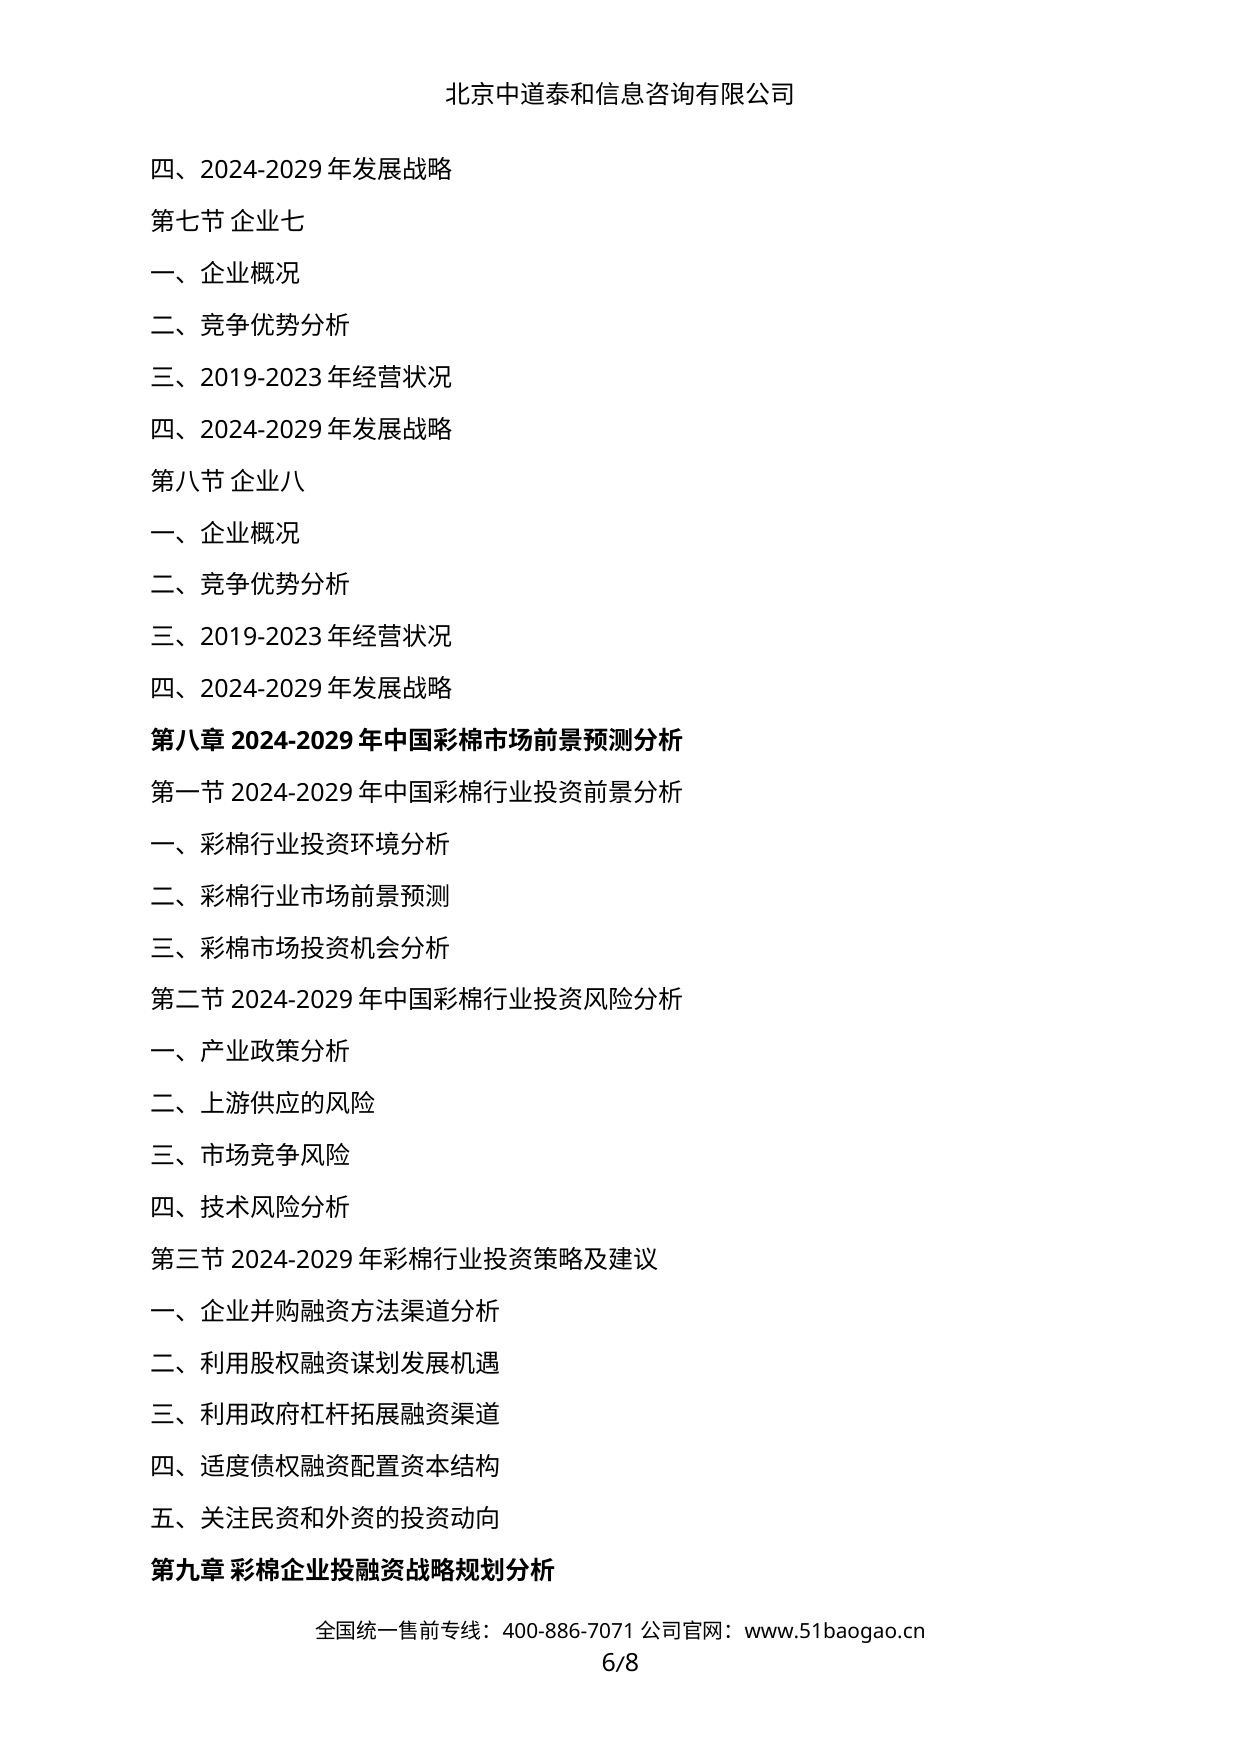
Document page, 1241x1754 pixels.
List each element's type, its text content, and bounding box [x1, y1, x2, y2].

text 第三节 2024-2029年彩棉行业投资策略及建议 [150, 1239, 1090, 1276]
text 三、2019-2023年经营状况 [150, 357, 1090, 394]
text 一、产业政策分析 [150, 1032, 1090, 1068]
text 一、企业概况 [150, 513, 1090, 549]
text 第一节 2024-2029年中国彩棉行业投资前景分析 [150, 772, 1090, 809]
text 二、彩棉行业市场前景预测 [150, 876, 1090, 912]
text 二、竞争优势分析 [150, 306, 1090, 342]
text 四、技术风险分析 [150, 1187, 1090, 1224]
text 二、利用股权融资谋划发展机遇 [150, 1343, 1090, 1379]
text 第八节 企业八 [150, 461, 1090, 497]
text 三、2019-2023年经营状况 [150, 617, 1090, 653]
text 二、竞争优势分析 [150, 565, 1090, 601]
text 一、企业概况 [150, 254, 1090, 290]
text 四、2024-2029年发展战略 [150, 669, 1090, 705]
text 四、2024-2029年发展战略 [150, 409, 1090, 446]
text 三、利用政府杠杆拓展融资渠道 [150, 1395, 1090, 1431]
text 第七节 企业七 [150, 202, 1090, 238]
text 三、市场竞争风险 [150, 1136, 1090, 1172]
text 三、彩棉市场投资机会分析 [150, 928, 1090, 964]
text 第八章 2024-2029年中国彩棉市场前景预测分析 [150, 721, 1090, 757]
text 四、2024-2029年发展战略 [150, 150, 1090, 186]
text 四、适度债权融资配置资本结构 [150, 1447, 1090, 1483]
text 一、彩棉行业投资环境分析 [150, 824, 1090, 861]
text 一、企业并购融资方法渠道分析 [150, 1291, 1090, 1327]
text 第二节 2024-2029年中国彩棉行业投资风险分析 [150, 980, 1090, 1016]
text 五、关注民资和外资的投资动向 [150, 1499, 1090, 1535]
text 第九章 彩棉企业投融资战略规划分析 [150, 1551, 1090, 1587]
text 二、上游供应的风险 [150, 1084, 1090, 1120]
